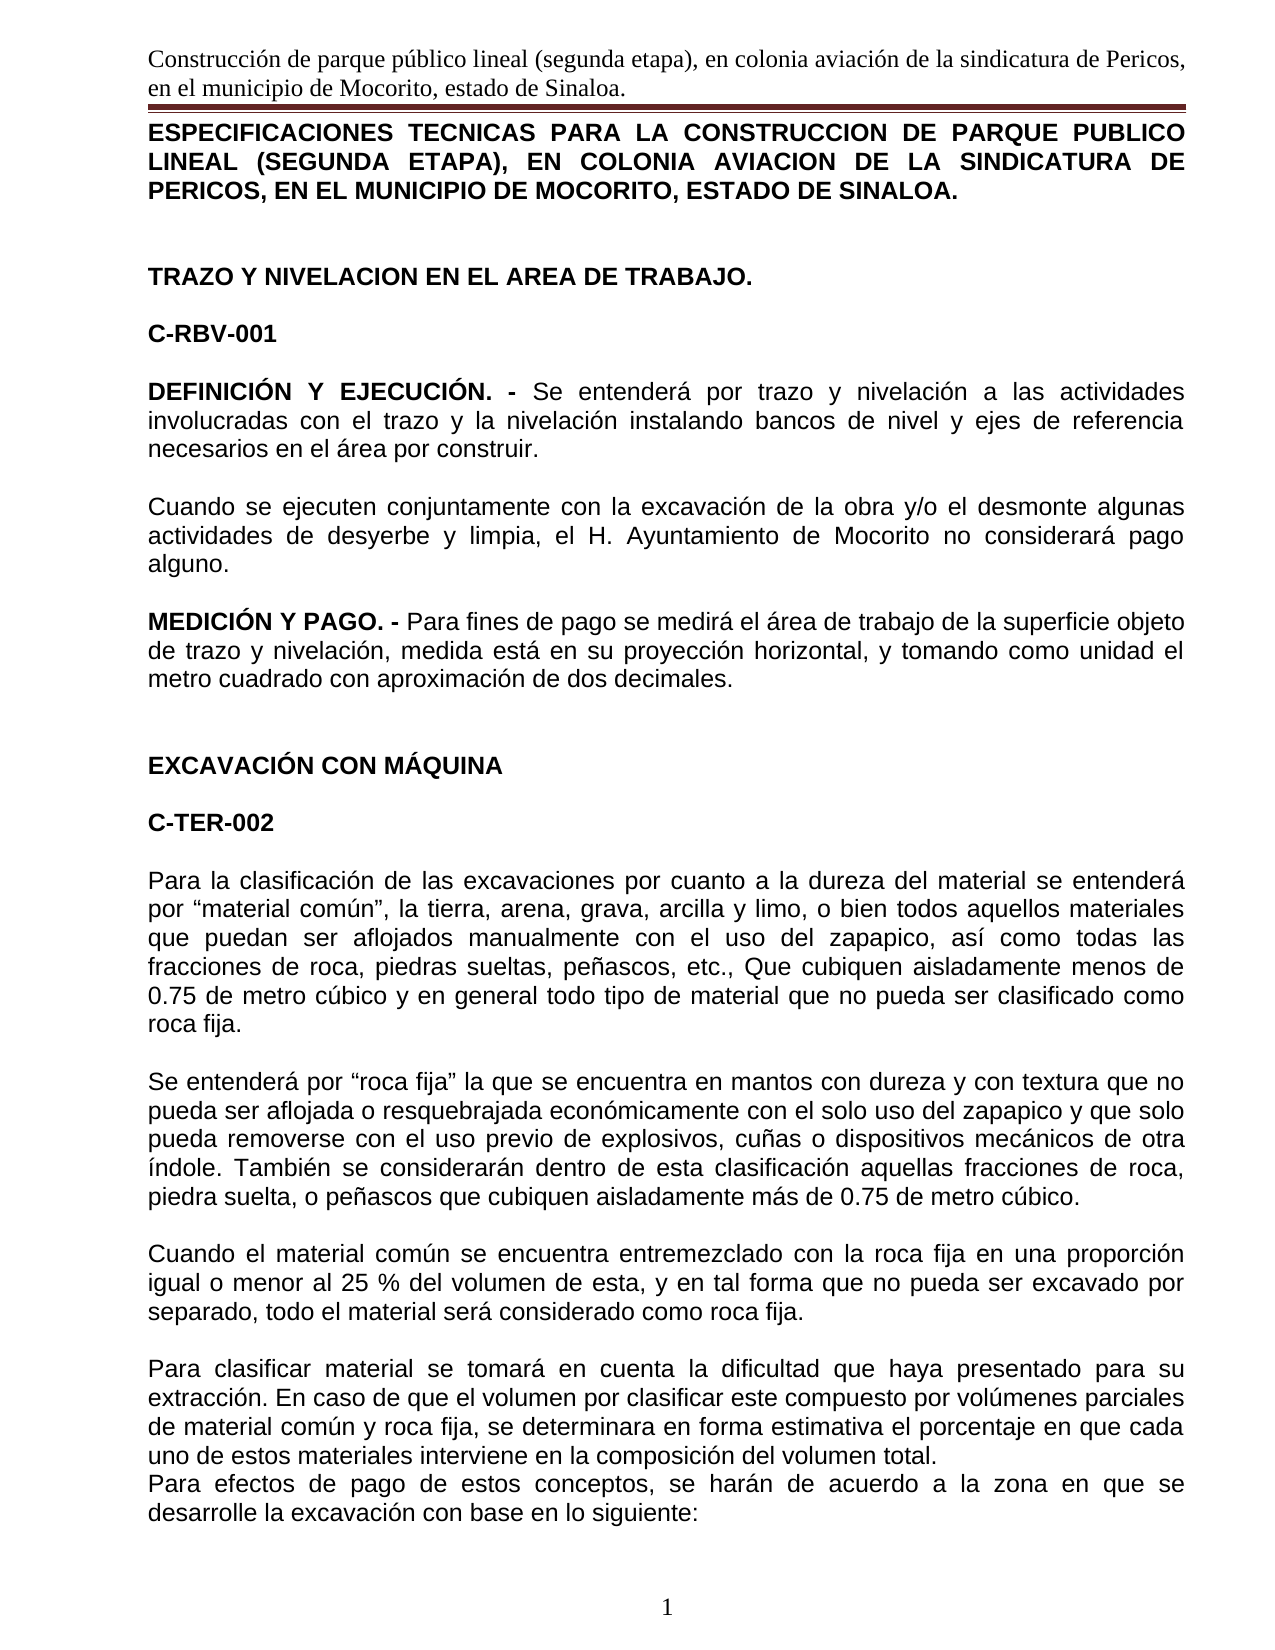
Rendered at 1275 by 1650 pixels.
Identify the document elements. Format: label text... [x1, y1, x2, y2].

text C-TER-002 [148, 808, 1186, 837]
text ESPECIFICACIONES TECNICAS PARA LA CONSTRUCCION DE PARQUE PUBLICO LINEAL (SEGUNDA ETAPA), EN COLONIA AVIACION DE LA SINDICATURA DE PERICOS, EN EL MUNICIPIO DE MOCORITO, ESTADO DE SINALOA. [148, 118, 1186, 204]
text Cuando el material común se encuentra entremezclado con la roca fija en una proporción igual o menor al 25 % del volumen de esta, y en tal forma que no pueda ser excavado por separado, todo el material será considerado como roca fija. [148, 1239, 1186, 1326]
text Para clasificar material se tomará en cuenta la dificultad que haya presentado para su extracción. En caso de que el volumen por clasificar este compuesto por volúmenes parciales de material común y roca fija, se determinara en forma estimativa el porcentaje en que cada uno de estos materiales interviene en la composición del volumen total. [148, 1354, 1186, 1469]
text Se entenderá por “roca fija” la que se encuentra en mantos con dureza y con textura que no pueda ser aflojada o resquebrajada económicamente con el solo uso del zapapico y que solo pueda removerse con el uso previo de explosivos, cuñas o dispositivos mecánicos de otra índole. También se considerarán dentro de esta clasificación aquellas fracciones de roca, piedra suelta, o peñascos que cubiquen aisladamente más de 0.75 de metro cúbico. [148, 1067, 1186, 1211]
text MEDICIÓN Y PAGO. - Para fines de pago se medirá el área de trabajo de la superficie objeto de trazo y nivelación, medida está en su proyección horizontal, y tomando como unidad el metro cuadrado con aproximación de dos decimales. [148, 607, 1186, 693]
text Cuando se ejecuten conjuntamente con la excavación de la obra y/o el desmonte algunas actividades de desyerbe y limpia, el H. Ayuntamiento de Mocorito no considerará pago alguno. [148, 492, 1186, 578]
text DEFINICIÓN Y EJECUCIÓN. - Se entenderá por trazo y nivelación a las actividades involucradas con el trazo y la nivelación instalando bancos de nivel y ejes de referencia necesarios en el área por construir. [148, 377, 1186, 463]
text Para la clasificación de las excavaciones por cuanto a la dureza del material se entenderá por “material común”, la tierra, arena, grava, arcilla y limo, o bien todos aquellos materiales que puedan ser aflojados manualmente con el uso del zapapico, así como todas las fracciones de roca, piedras sueltas, peñascos, etc., Que cubiquen aisladamente menos de 0.75 de metro cúbico y en general todo tipo de material que no pueda ser clasificado como roca fija. [148, 866, 1186, 1038]
text C-RBV-001 [148, 319, 1186, 348]
text EXCAVACIÓN CON MÁQUINA [148, 751, 1186, 779]
text TRAZO Y NIVELACION EN EL AREA DE TRABAJO. [148, 262, 1186, 291]
text Para efectos de pago de estos conceptos, se harán de acuerdo a la zona en que se desarrolle la excavación con base en lo siguiente: [148, 1469, 1186, 1527]
